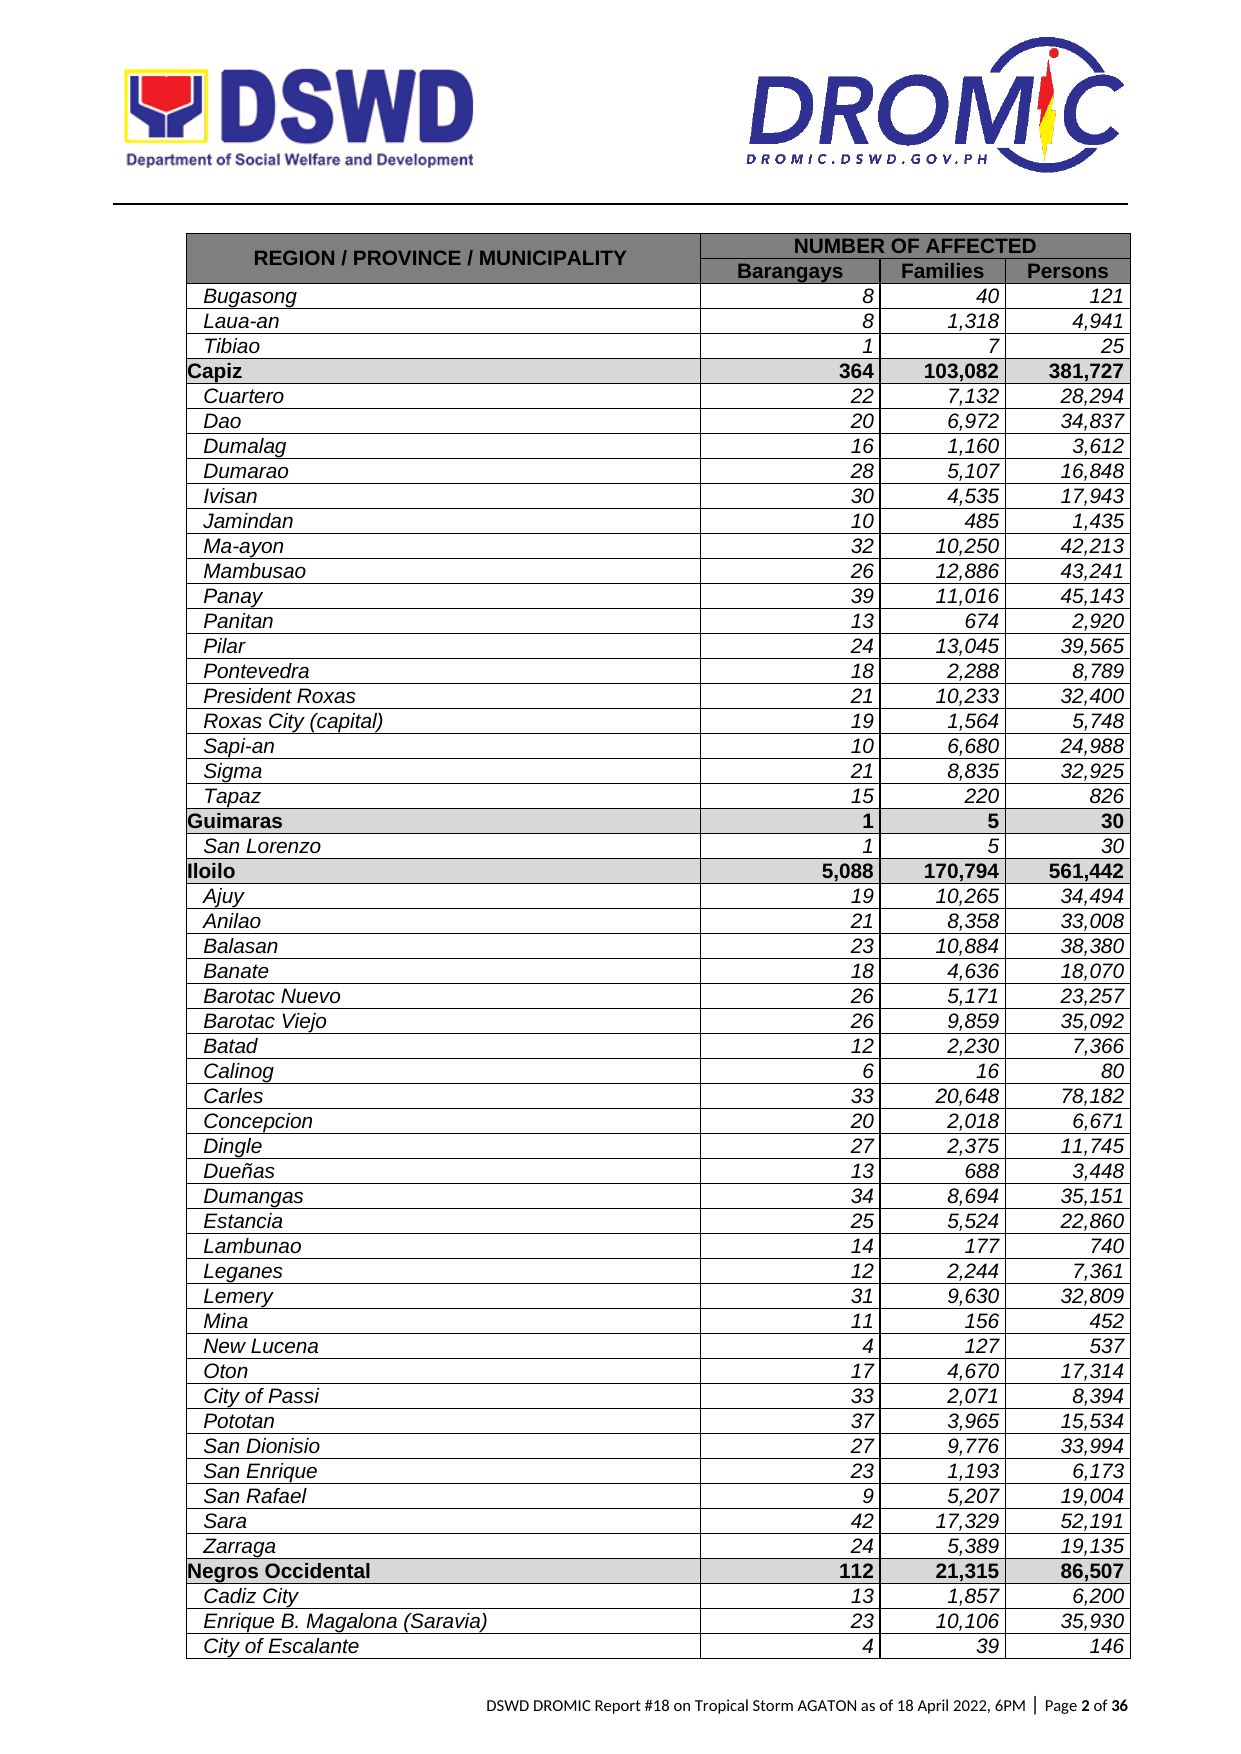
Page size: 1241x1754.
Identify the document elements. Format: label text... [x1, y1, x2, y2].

table_cell 485 [881, 509, 1005, 533]
table_cell Sapi-an [203, 734, 700, 758]
table_cell 19 [701, 709, 879, 733]
table_cell Ivisan [203, 484, 700, 508]
table_cell [187, 1159, 203, 1183]
table_cell [187, 659, 203, 683]
table_cell 32 [701, 534, 879, 558]
table_cell 13 [701, 609, 879, 633]
table_cell 16,848 [1006, 459, 1130, 483]
table_cell Pilar [203, 634, 700, 658]
table_cell [187, 484, 203, 508]
table_cell [187, 1184, 203, 1208]
table_cell 20 [701, 1109, 879, 1133]
table_cell Laua-an [203, 309, 700, 333]
table_cell 21 [701, 909, 879, 933]
table_cell [187, 1284, 203, 1308]
table_cell 26 [701, 1009, 879, 1033]
table_cell 15,534 [1006, 1409, 1130, 1433]
table_cell 40 [881, 284, 1005, 308]
table_cell 17,314 [1006, 1359, 1130, 1383]
table_cell [187, 1334, 203, 1358]
table_cell 13,045 [881, 634, 1005, 658]
table_cell 6,200 [1006, 1584, 1130, 1608]
table_cell 4 [701, 1334, 879, 1358]
table_cell 5 [881, 809, 1005, 833]
table_cell [187, 1234, 203, 1258]
table_cell 6 [701, 1059, 879, 1083]
table_cell Oton [203, 1359, 700, 1383]
table_cell 364 [701, 359, 879, 383]
table_cell 11,016 [881, 584, 1005, 608]
table_cell 12,886 [881, 559, 1005, 583]
table_cell [187, 934, 203, 958]
table_cell 21 [701, 684, 879, 708]
table_cell 18 [701, 659, 879, 683]
table_cell [187, 734, 203, 758]
table_cell 537 [1006, 1334, 1130, 1358]
table_cell 23 [701, 1459, 879, 1483]
table_cell 10 [701, 734, 879, 758]
table_cell Panitan [203, 609, 700, 633]
table_cell [187, 1309, 203, 1333]
table_cell 17 [701, 1359, 879, 1383]
table_cell 2,920 [1006, 609, 1130, 633]
table_cell 28,294 [1006, 384, 1130, 408]
table_cell 381,727 [1006, 359, 1130, 383]
table_cell [187, 459, 203, 483]
table_cell 19,004 [1006, 1484, 1130, 1508]
table_cell [187, 1484, 203, 1508]
table_cell 86,507 [1006, 1559, 1130, 1583]
table_cell 10,884 [881, 934, 1005, 958]
table_cell 7 [881, 334, 1005, 358]
table_cell Jamindan [203, 509, 700, 533]
table_cell 19 [701, 884, 879, 908]
table_cell 3,448 [1006, 1159, 1130, 1183]
table_cell 30 [1006, 834, 1130, 858]
table_cell 31 [701, 1284, 879, 1308]
table_cell Tibiao [203, 334, 700, 358]
table_cell [187, 1534, 203, 1558]
table_cell Estancia [203, 1209, 700, 1233]
table_cell [187, 984, 203, 1008]
table_cell 23 [701, 934, 879, 958]
table_cell 33 [701, 1084, 879, 1108]
table_cell Sara [203, 1509, 700, 1533]
table_cell 5 [881, 834, 1005, 858]
table_cell [187, 1409, 203, 1433]
picture [704, 37, 1162, 173]
table_cell 2,018 [881, 1109, 1005, 1133]
table_cell 9,859 [881, 1009, 1005, 1033]
table_cell 10,250 [881, 534, 1005, 558]
table_cell 35,092 [1006, 1009, 1130, 1033]
table_cell 14 [701, 1234, 879, 1258]
table_cell 23 [701, 1609, 879, 1633]
table_cell 9,776 [881, 1434, 1005, 1458]
table_cell New Lucena [203, 1334, 700, 1358]
table_cell Pototan [203, 1409, 700, 1433]
table_cell 38,380 [1006, 934, 1130, 958]
table_cell [187, 1434, 203, 1458]
table_cell 78,182 [1006, 1084, 1130, 1108]
table_cell 127 [881, 1334, 1005, 1358]
table_cell Carles [203, 1084, 700, 1108]
table_cell 5,107 [881, 459, 1005, 483]
table_cell Ajuy [203, 884, 700, 908]
table_cell 20 [701, 409, 879, 433]
table_cell [187, 834, 203, 858]
table_cell 6,972 [881, 409, 1005, 433]
table_cell 18 [701, 959, 879, 983]
table_cell 2,071 [881, 1384, 1005, 1408]
table_cell 17,943 [1006, 484, 1130, 508]
table_cell City of Passi [203, 1384, 700, 1408]
table_cell [187, 634, 203, 658]
table_cell 20,648 [881, 1084, 1005, 1108]
table_cell [187, 334, 203, 358]
table_cell 10,233 [881, 684, 1005, 708]
table_cell 452 [1006, 1309, 1130, 1333]
table_cell 12 [701, 1034, 879, 1058]
table_cell Mambusao [203, 559, 700, 583]
table_cell 5,088 [701, 859, 879, 883]
table_cell 8,835 [881, 759, 1005, 783]
table_cell [187, 684, 203, 708]
table_cell San Lorenzo [203, 834, 700, 858]
table_cell 32,925 [1006, 759, 1130, 783]
table_cell Enrique B. Magalona (Saravia) [203, 1609, 700, 1633]
table_cell Mina [203, 1309, 700, 1333]
table_cell 6,671 [1006, 1109, 1130, 1133]
table_cell [187, 1134, 203, 1158]
table_cell 19,135 [1006, 1534, 1130, 1558]
table_cell 5,171 [881, 984, 1005, 1008]
table_cell [187, 1259, 203, 1283]
table_cell Balasan [203, 934, 700, 958]
table_cell [187, 884, 203, 908]
table_cell [187, 959, 203, 983]
table_cell 22 [701, 384, 879, 408]
table_cell [187, 709, 203, 733]
table_cell 7,361 [1006, 1259, 1130, 1283]
table_cell 9,630 [881, 1284, 1005, 1308]
table_cell 25 [1006, 334, 1130, 358]
table_cell Cuartero [203, 384, 700, 408]
table_cell [187, 1034, 203, 1058]
table_cell [187, 1509, 203, 1533]
table_cell 10,265 [881, 884, 1005, 908]
table_cell Tapaz [203, 784, 700, 808]
table_cell [187, 534, 203, 558]
table_cell 13 [701, 1159, 879, 1183]
table_cell [187, 584, 203, 608]
table_header REGION / PROVINCE / MUNICIPALITY [187, 234, 700, 283]
table_cell [187, 409, 203, 433]
table_cell [187, 384, 203, 408]
table_cell Dueñas [203, 1159, 700, 1183]
table_cell [187, 434, 203, 458]
table_cell [187, 1084, 203, 1108]
table_cell 1,193 [881, 1459, 1005, 1483]
table_cell 5,748 [1006, 709, 1130, 733]
table_cell 8,358 [881, 909, 1005, 933]
table_cell 42 [701, 1509, 879, 1533]
table_cell 16 [701, 434, 879, 458]
table_cell 24 [701, 1534, 879, 1558]
table_cell Dumangas [203, 1184, 700, 1208]
table_cell [187, 1634, 203, 1658]
table_cell 27 [701, 1134, 879, 1158]
table_cell [187, 609, 203, 633]
table_cell Dumalag [203, 434, 700, 458]
table_cell 33 [701, 1384, 879, 1408]
table_cell Iloilo [187, 859, 700, 883]
table_cell 112 [701, 1559, 879, 1583]
table_cell [187, 759, 203, 783]
table_cell [187, 559, 203, 583]
table_cell 25 [701, 1209, 879, 1233]
table_cell Pontevedra [203, 659, 700, 683]
table_cell 34,837 [1006, 409, 1130, 433]
table_cell [187, 1384, 203, 1408]
table_cell 35,930 [1006, 1609, 1130, 1633]
table_cell [187, 509, 203, 533]
table_cell 1,318 [881, 309, 1005, 333]
table_cell 15 [701, 784, 879, 808]
table_cell 26 [701, 559, 879, 583]
table_cell 674 [881, 609, 1005, 633]
table_cell 7,132 [881, 384, 1005, 408]
table_cell 32,809 [1006, 1284, 1130, 1308]
table_cell 103,082 [881, 359, 1005, 383]
table_cell 4,670 [881, 1359, 1005, 1383]
table_cell 8 [701, 284, 879, 308]
table_cell Barangays [701, 259, 879, 283]
table_cell [187, 909, 203, 933]
table_cell [187, 1609, 203, 1633]
table_cell 17,329 [881, 1509, 1005, 1533]
table_cell Ma-ayon [203, 534, 700, 558]
table_cell 43,241 [1006, 559, 1130, 583]
table_cell 8,694 [881, 1184, 1005, 1208]
table_cell Dingle [203, 1134, 700, 1158]
table_cell Dumarao [203, 459, 700, 483]
table_cell 4,535 [881, 484, 1005, 508]
table_cell 23,257 [1006, 984, 1130, 1008]
table_cell Dao [203, 409, 700, 433]
table_cell 6,173 [1006, 1459, 1130, 1483]
table_cell 1 [701, 334, 879, 358]
table_cell [187, 1359, 203, 1383]
table_cell [187, 1059, 203, 1083]
table_cell Guimaras [187, 809, 700, 833]
table_cell 45,143 [1006, 584, 1130, 608]
table_cell Capiz [187, 359, 700, 383]
table_cell 11 [701, 1309, 879, 1333]
table_cell 5,389 [881, 1534, 1005, 1558]
table_cell Roxas City (capital) [203, 709, 700, 733]
table_cell [187, 1209, 203, 1233]
table_header NUMBER OF AFFECTED [701, 234, 1130, 258]
table_cell City of Escalante [203, 1634, 700, 1658]
table_cell 21,315 [881, 1559, 1005, 1583]
table_cell 3,965 [881, 1409, 1005, 1433]
table_cell Persons [1006, 259, 1130, 283]
table_cell 220 [881, 784, 1005, 808]
table_cell 1,435 [1006, 509, 1130, 533]
table_cell Families [881, 259, 1005, 283]
table_cell 1,160 [881, 434, 1005, 458]
table_cell 16 [881, 1059, 1005, 1083]
table_cell 33,008 [1006, 909, 1130, 933]
table_cell 34,494 [1006, 884, 1130, 908]
table_cell 1,564 [881, 709, 1005, 733]
table_cell Panay [203, 584, 700, 608]
table_cell 80 [1006, 1059, 1130, 1083]
table_cell [187, 1009, 203, 1033]
table_cell 52,191 [1006, 1509, 1130, 1533]
table_cell 826 [1006, 784, 1130, 808]
table_cell 30 [1006, 809, 1130, 833]
table_cell 8 [701, 309, 879, 333]
table_cell 34 [701, 1184, 879, 1208]
table_cell 1 [701, 809, 879, 833]
table_cell 18,070 [1006, 959, 1130, 983]
table_cell 27 [701, 1434, 879, 1458]
table_cell 2,230 [881, 1034, 1005, 1058]
table_cell 39 [881, 1634, 1005, 1658]
table_cell 22,860 [1006, 1209, 1130, 1233]
table_cell 156 [881, 1309, 1005, 1333]
table_cell 8,789 [1006, 659, 1130, 683]
table_cell 2,375 [881, 1134, 1005, 1158]
table_cell 2,288 [881, 659, 1005, 683]
table_cell 21 [701, 759, 879, 783]
table_cell Barotac Nuevo [203, 984, 700, 1008]
table_cell 33,994 [1006, 1434, 1130, 1458]
table_cell President Roxas [203, 684, 700, 708]
table_cell Banate [203, 959, 700, 983]
table_cell 9 [701, 1484, 879, 1508]
table_cell [187, 784, 203, 808]
table_cell [187, 1109, 203, 1133]
table_cell Lambunao [203, 1234, 700, 1258]
table_cell 6,680 [881, 734, 1005, 758]
table_cell [187, 309, 203, 333]
table_cell Bugasong [203, 284, 700, 308]
table_cell 26 [701, 984, 879, 1008]
table_cell [187, 284, 203, 308]
table_cell Leganes [203, 1259, 700, 1283]
table_cell Concepcion [203, 1109, 700, 1133]
table_cell 8,394 [1006, 1384, 1130, 1408]
table_cell San Enrique [203, 1459, 700, 1483]
table_cell 561,442 [1006, 859, 1130, 883]
table_cell Negros Occidental [187, 1559, 700, 1583]
table_cell [187, 1584, 203, 1608]
table_cell 39,565 [1006, 634, 1130, 658]
table_cell Calinog [203, 1059, 700, 1083]
picture [112, 65, 487, 173]
table_cell 11,745 [1006, 1134, 1130, 1158]
table_cell Lemery [203, 1284, 700, 1308]
table_cell 24 [701, 634, 879, 658]
table_cell San Rafael [203, 1484, 700, 1508]
table_cell 37 [701, 1409, 879, 1433]
table_cell 3,612 [1006, 434, 1130, 458]
table_cell 4,941 [1006, 309, 1130, 333]
table_cell 39 [701, 584, 879, 608]
table_cell 121 [1006, 284, 1130, 308]
table_cell 4,636 [881, 959, 1005, 983]
table_cell 146 [1006, 1634, 1130, 1658]
table_cell 13 [701, 1584, 879, 1608]
table_cell 1,857 [881, 1584, 1005, 1608]
table_cell 10 [701, 509, 879, 533]
table_cell 35,151 [1006, 1184, 1130, 1208]
table_cell 1 [701, 834, 879, 858]
table_cell San Dionisio [203, 1434, 700, 1458]
table_cell Zarraga [203, 1534, 700, 1558]
table_cell 28 [701, 459, 879, 483]
table_cell 4 [701, 1634, 879, 1658]
table_cell 10,106 [881, 1609, 1005, 1633]
table_cell 5,207 [881, 1484, 1005, 1508]
table_cell Barotac Viejo [203, 1009, 700, 1033]
table_cell Batad [203, 1034, 700, 1058]
table_cell 2,244 [881, 1259, 1005, 1283]
table_cell [187, 1459, 203, 1483]
table_cell 24,988 [1006, 734, 1130, 758]
table_cell 5,524 [881, 1209, 1005, 1233]
table_cell 32,400 [1006, 684, 1130, 708]
table_cell Anilao [203, 909, 700, 933]
table_cell 42,213 [1006, 534, 1130, 558]
table_cell 740 [1006, 1234, 1130, 1258]
table_cell 688 [881, 1159, 1005, 1183]
table_cell Cadiz City [203, 1584, 700, 1608]
table_cell 7,366 [1006, 1034, 1130, 1058]
table_cell 30 [701, 484, 879, 508]
table_cell 170,794 [881, 859, 1005, 883]
table_cell Sigma [203, 759, 700, 783]
table_cell 177 [881, 1234, 1005, 1258]
table_cell 12 [701, 1259, 879, 1283]
